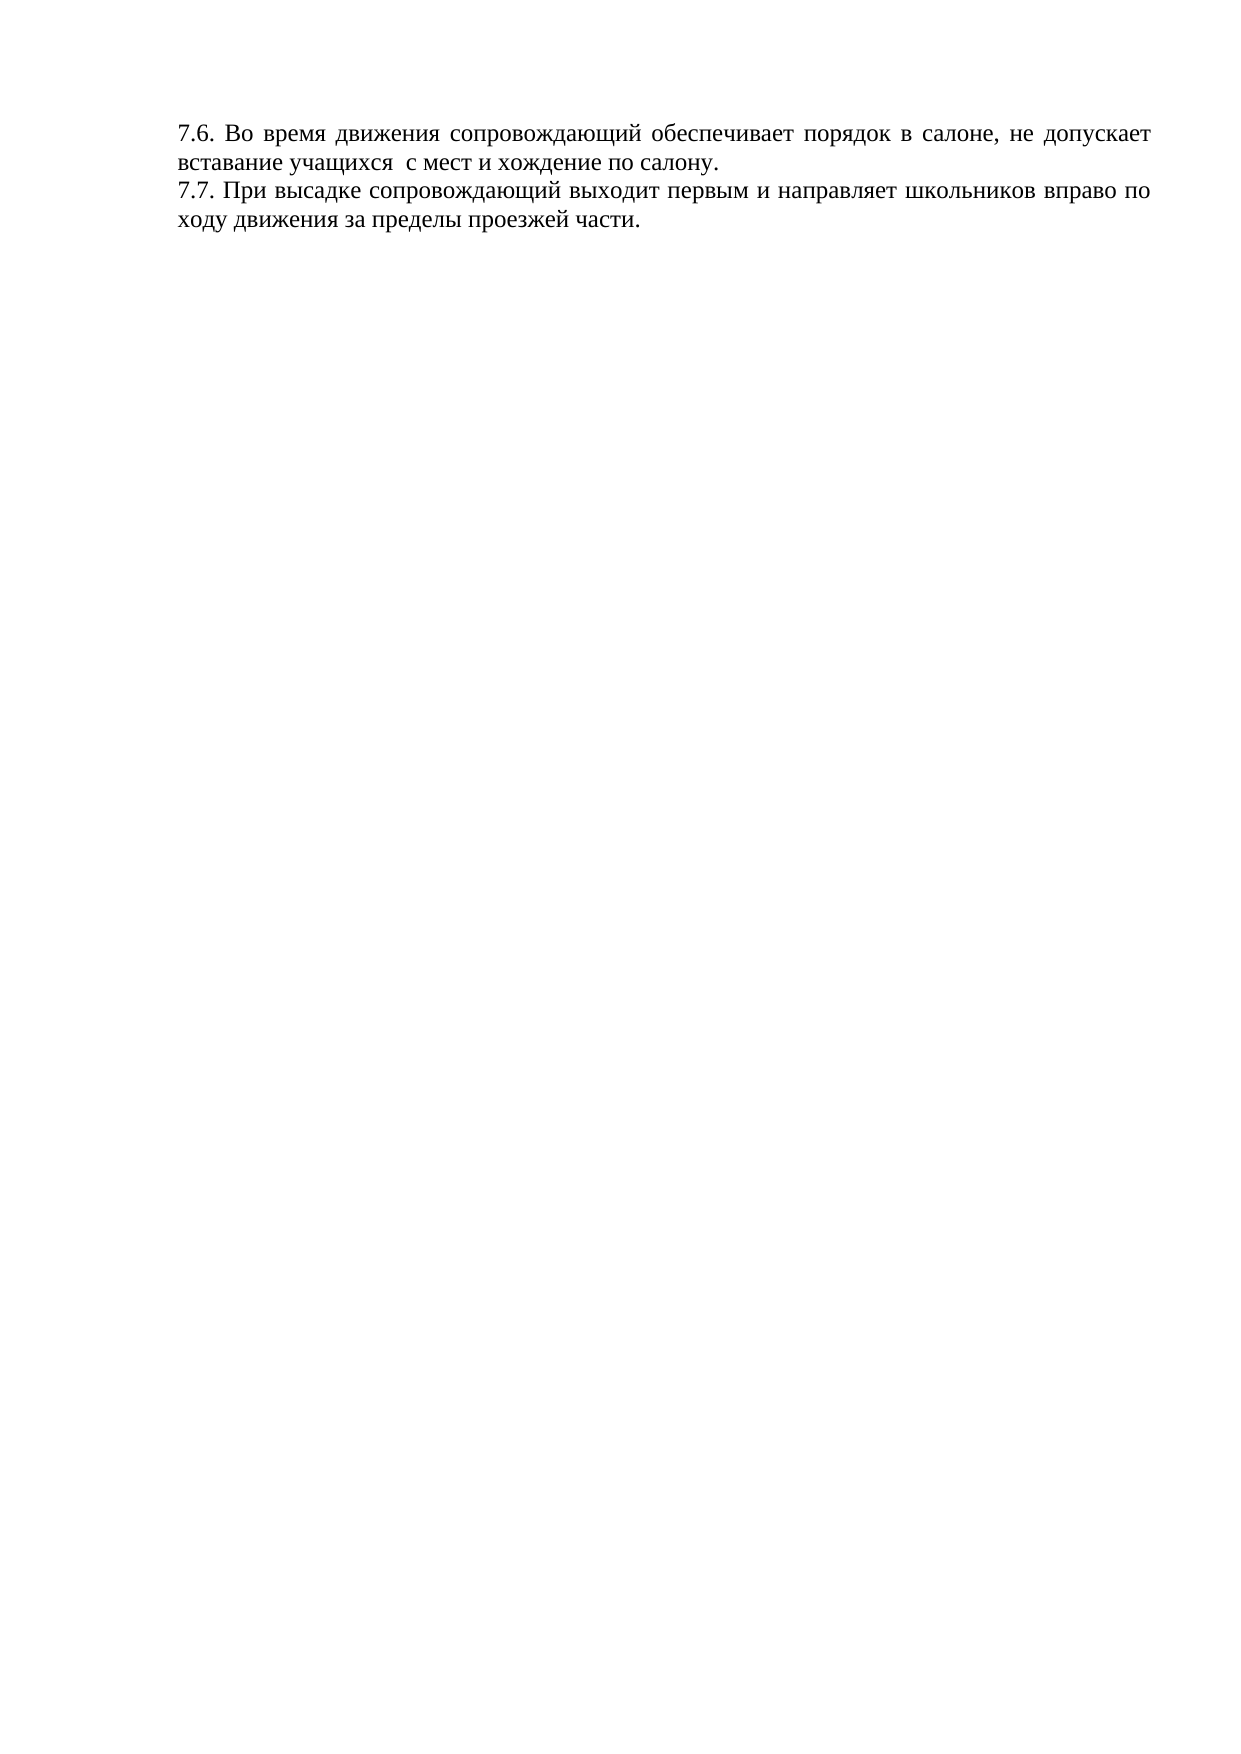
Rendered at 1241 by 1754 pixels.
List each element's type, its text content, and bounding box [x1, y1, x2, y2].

text 7.6. Во время движения сопровождающий обеспечивает порядок в салоне, не допускает вставание учащихся с мест и хождение по салону. [177, 118, 1152, 176]
text 7.7. При высадке сопровождающий выходит первым и направляет школьников вправо по ходу движения за пределы проезжей части. [177, 176, 1152, 233]
